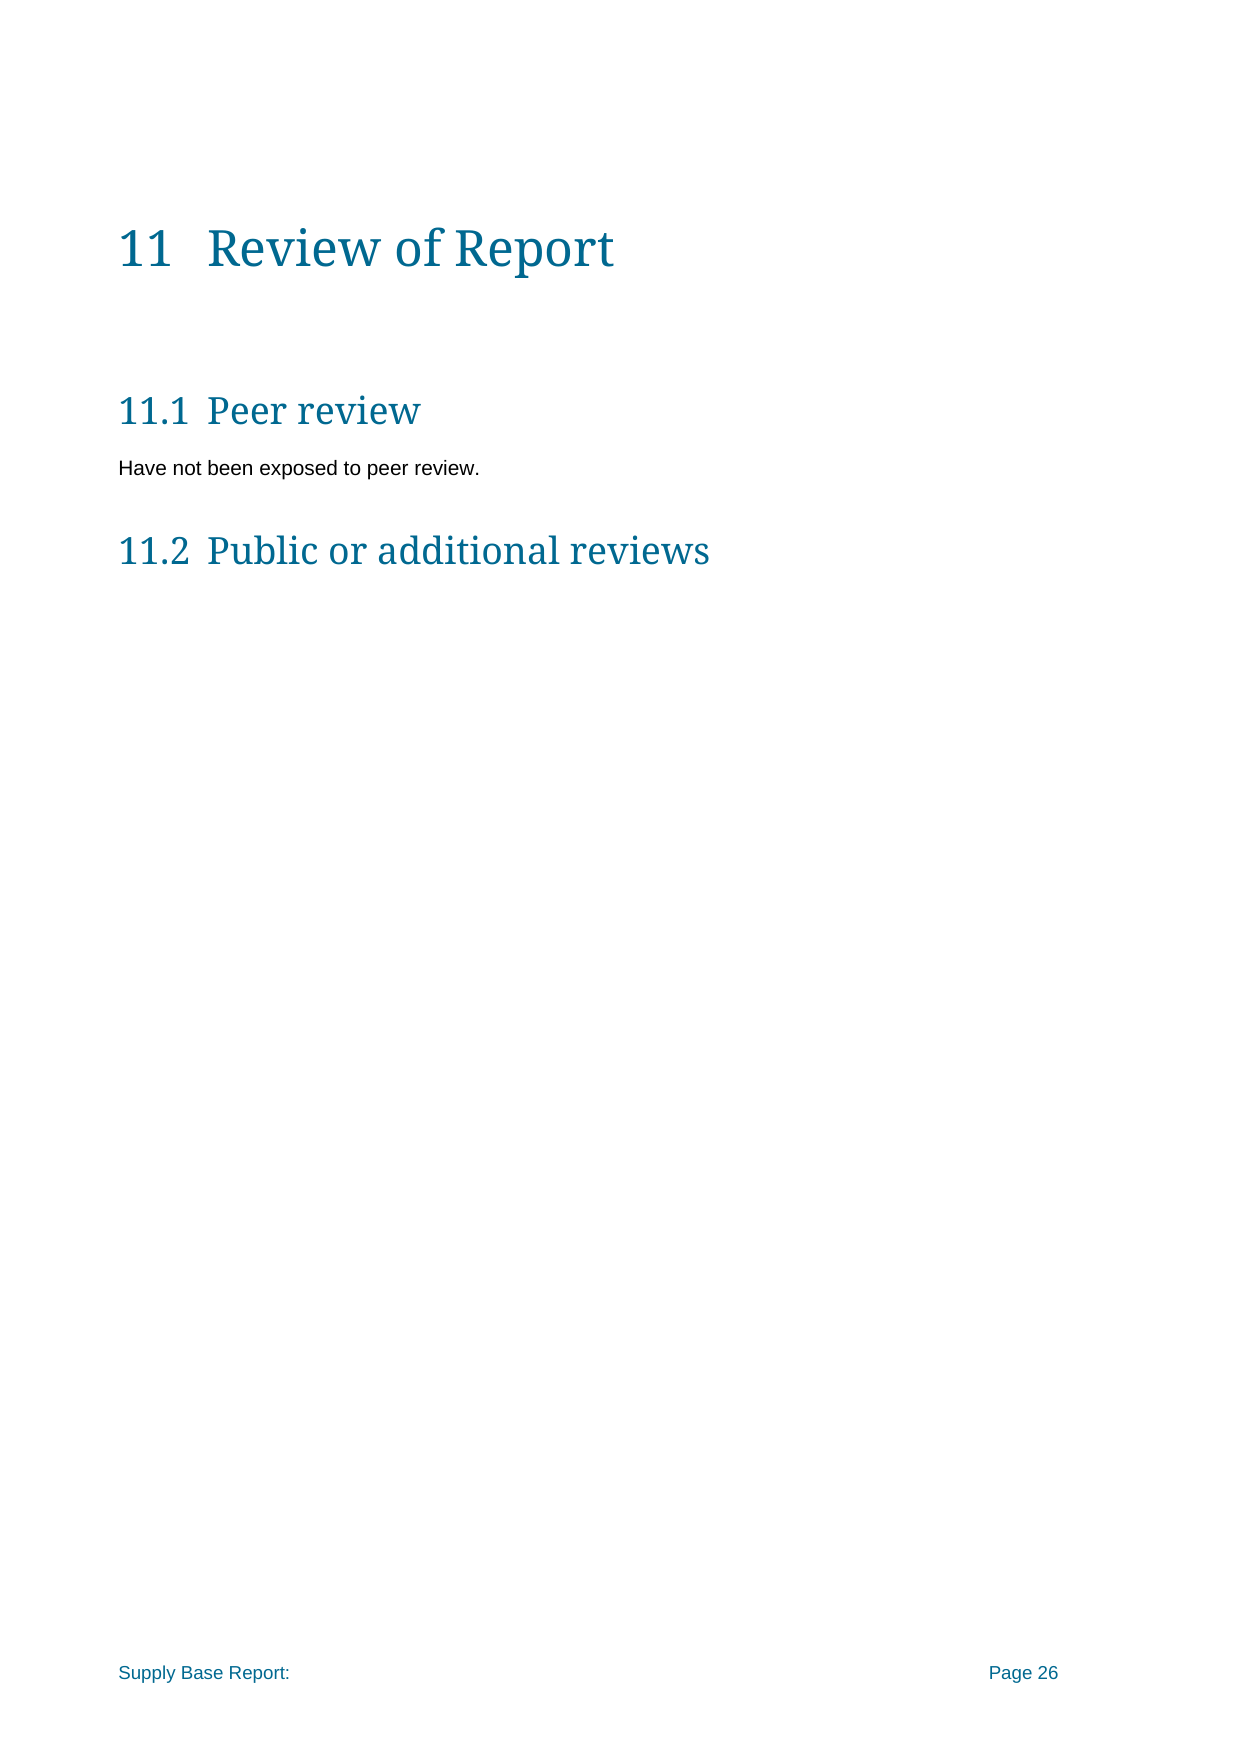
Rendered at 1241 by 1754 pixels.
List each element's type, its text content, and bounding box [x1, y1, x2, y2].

text Have not been exposed to peer review. [118, 456, 1122, 479]
subtitle Peer review [118, 384, 1122, 436]
subtitle Review of Report [118, 212, 1122, 281]
subtitle Public or additional reviews [118, 524, 1122, 575]
